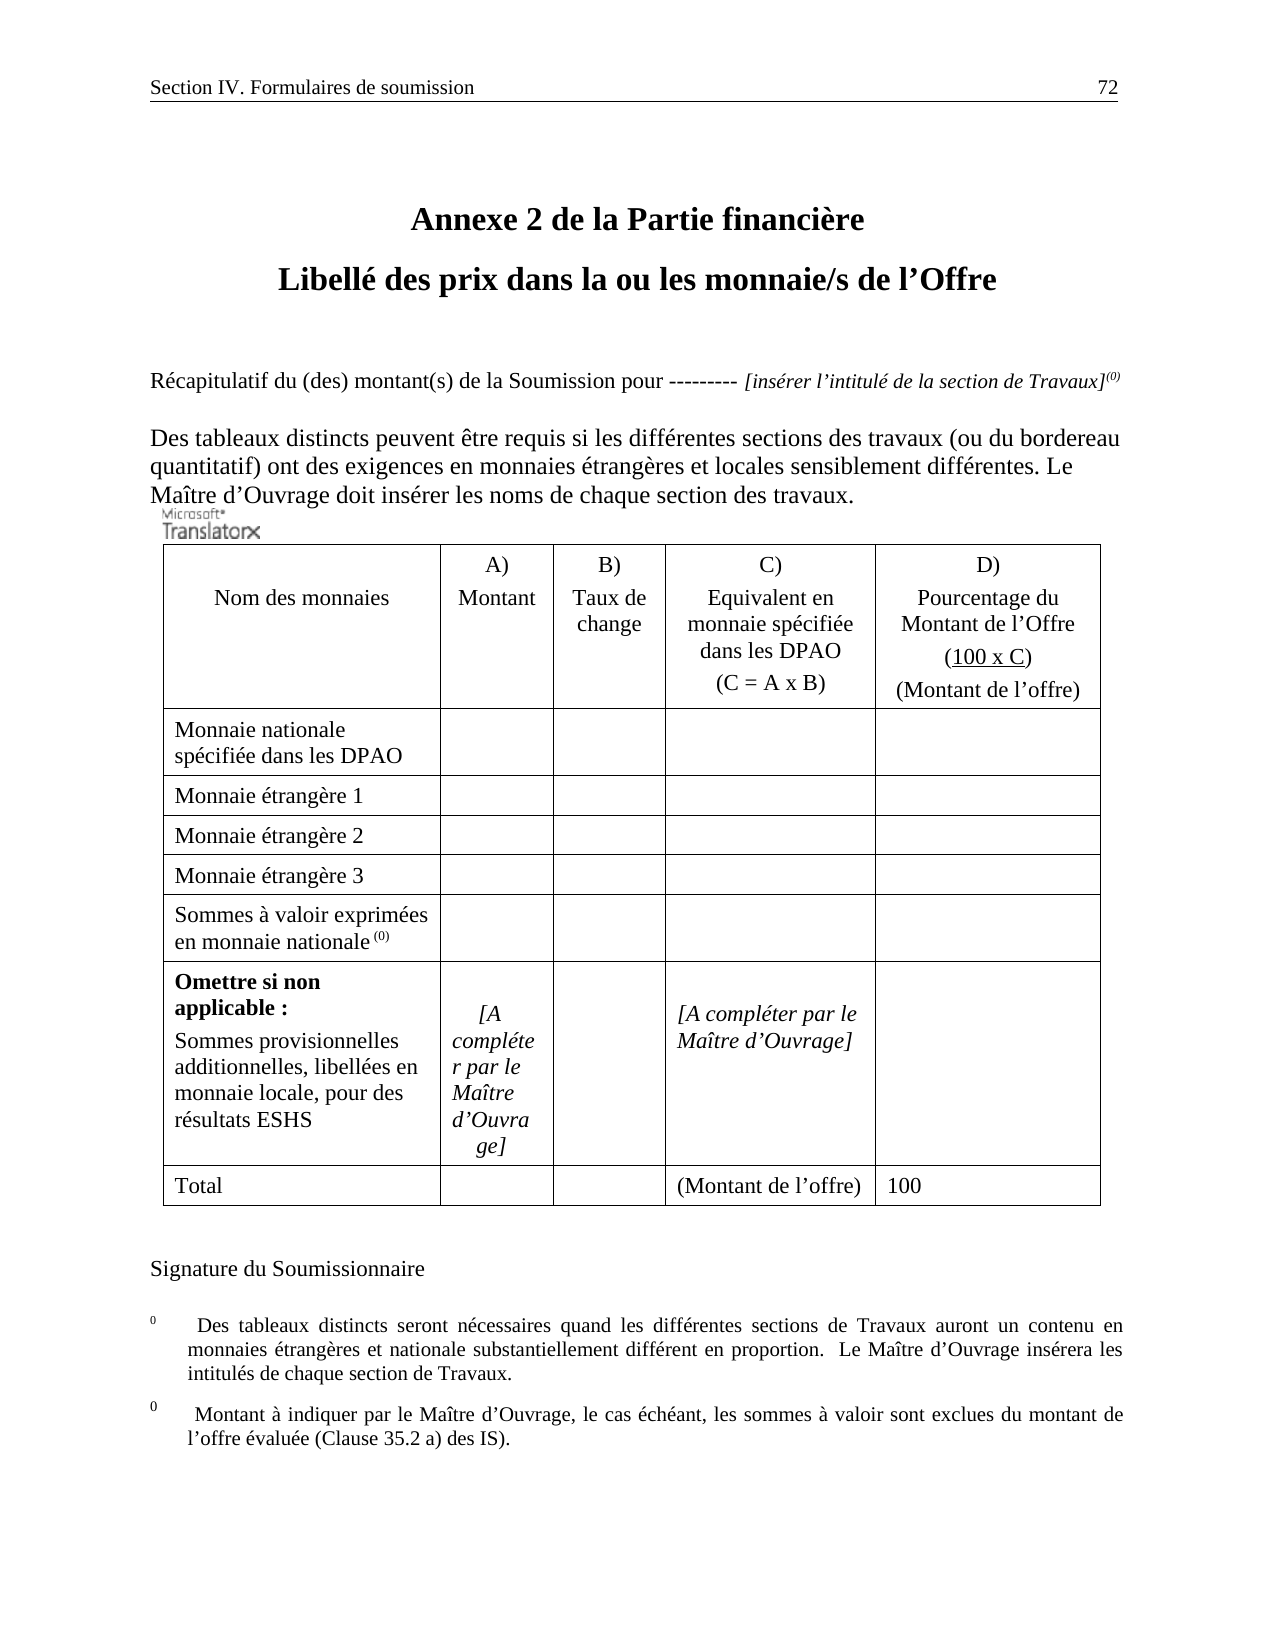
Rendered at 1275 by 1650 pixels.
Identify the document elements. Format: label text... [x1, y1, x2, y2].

table_header Nom des monnaies [164, 545, 440, 708]
table_header A) Montant [441, 545, 553, 708]
table_cell [554, 962, 665, 1165]
table_cell [876, 895, 1100, 961]
table_cell [441, 776, 553, 814]
table_cell Omettre si non applicable : Sommes provisionnelles additionnelles, libellées en monnaie locale, pour des résultats ESHS [164, 962, 440, 1165]
table_header B) Taux de change [554, 545, 665, 708]
table_cell [876, 709, 1100, 774]
table_cell [554, 776, 665, 814]
table_header D) Pourcentage du Montant de l’Offre (100 x C) (Montant de l’offre) [876, 545, 1100, 708]
table_cell [666, 816, 875, 854]
table_cell Sommes à valoir exprimées en monnaie nationale () [164, 895, 440, 961]
table_cell Monnaie étrangère 2 [164, 816, 440, 854]
table_cell [554, 709, 665, 774]
table_cell [666, 895, 875, 961]
table_header C) Equivalent en monnaie spécifiée dans les DPAO (C = A x B) [666, 545, 875, 708]
table_cell [666, 776, 875, 814]
subtitle Libellé des prix dans la ou les monnaie/s de l’Offre [150, 259, 1125, 297]
table_cell [554, 816, 665, 854]
table_cell [876, 962, 1100, 1165]
text Des tableaux distincts peuvent être requis si les différentes sections des travaux (ou du bordereau quantitatif) ont des exigences en monnaies étrangères et locales sensiblement différentes. Le Maître d’Ouvrage doit insérer les noms de chaque section des travaux. [150, 423, 1125, 509]
table_cell [441, 709, 553, 774]
table_cell [876, 855, 1100, 894]
table_cell [666, 855, 875, 894]
table_cell [441, 1166, 553, 1205]
table_cell Monnaie étrangère 1 [164, 776, 440, 814]
table_cell Monnaie nationale spécifiée dans les DPAO [164, 709, 440, 774]
text Récapitulatif du (des) montant(s) de la Soumission pour --------- [insérer l’intitulé de la section de Travaux]() [150, 367, 1125, 394]
table_cell [441, 816, 553, 854]
table_cell Monnaie étrangère 3 [164, 855, 440, 894]
table_cell [554, 895, 665, 961]
table_cell (Montant de l’offre) [666, 1166, 875, 1205]
text Annexe 2 de la Partie financière [150, 199, 1125, 238]
table_cell [A compléter par le Maître d’Ouvrage] [666, 962, 875, 1165]
table_cell [554, 1166, 665, 1205]
table_cell 100 [876, 1166, 1100, 1205]
table_cell Total [164, 1166, 440, 1205]
table_cell [876, 776, 1100, 814]
table_cell [554, 855, 665, 894]
table_cell [666, 709, 875, 774]
table_cell [A compléter par le Maître d’Ouvrage] [441, 962, 553, 1165]
text Signature du Soumissionnaire [150, 1255, 1125, 1282]
table_cell [441, 895, 553, 961]
table_cell [876, 816, 1100, 854]
picture [162, 508, 260, 539]
table_cell [441, 855, 553, 894]
